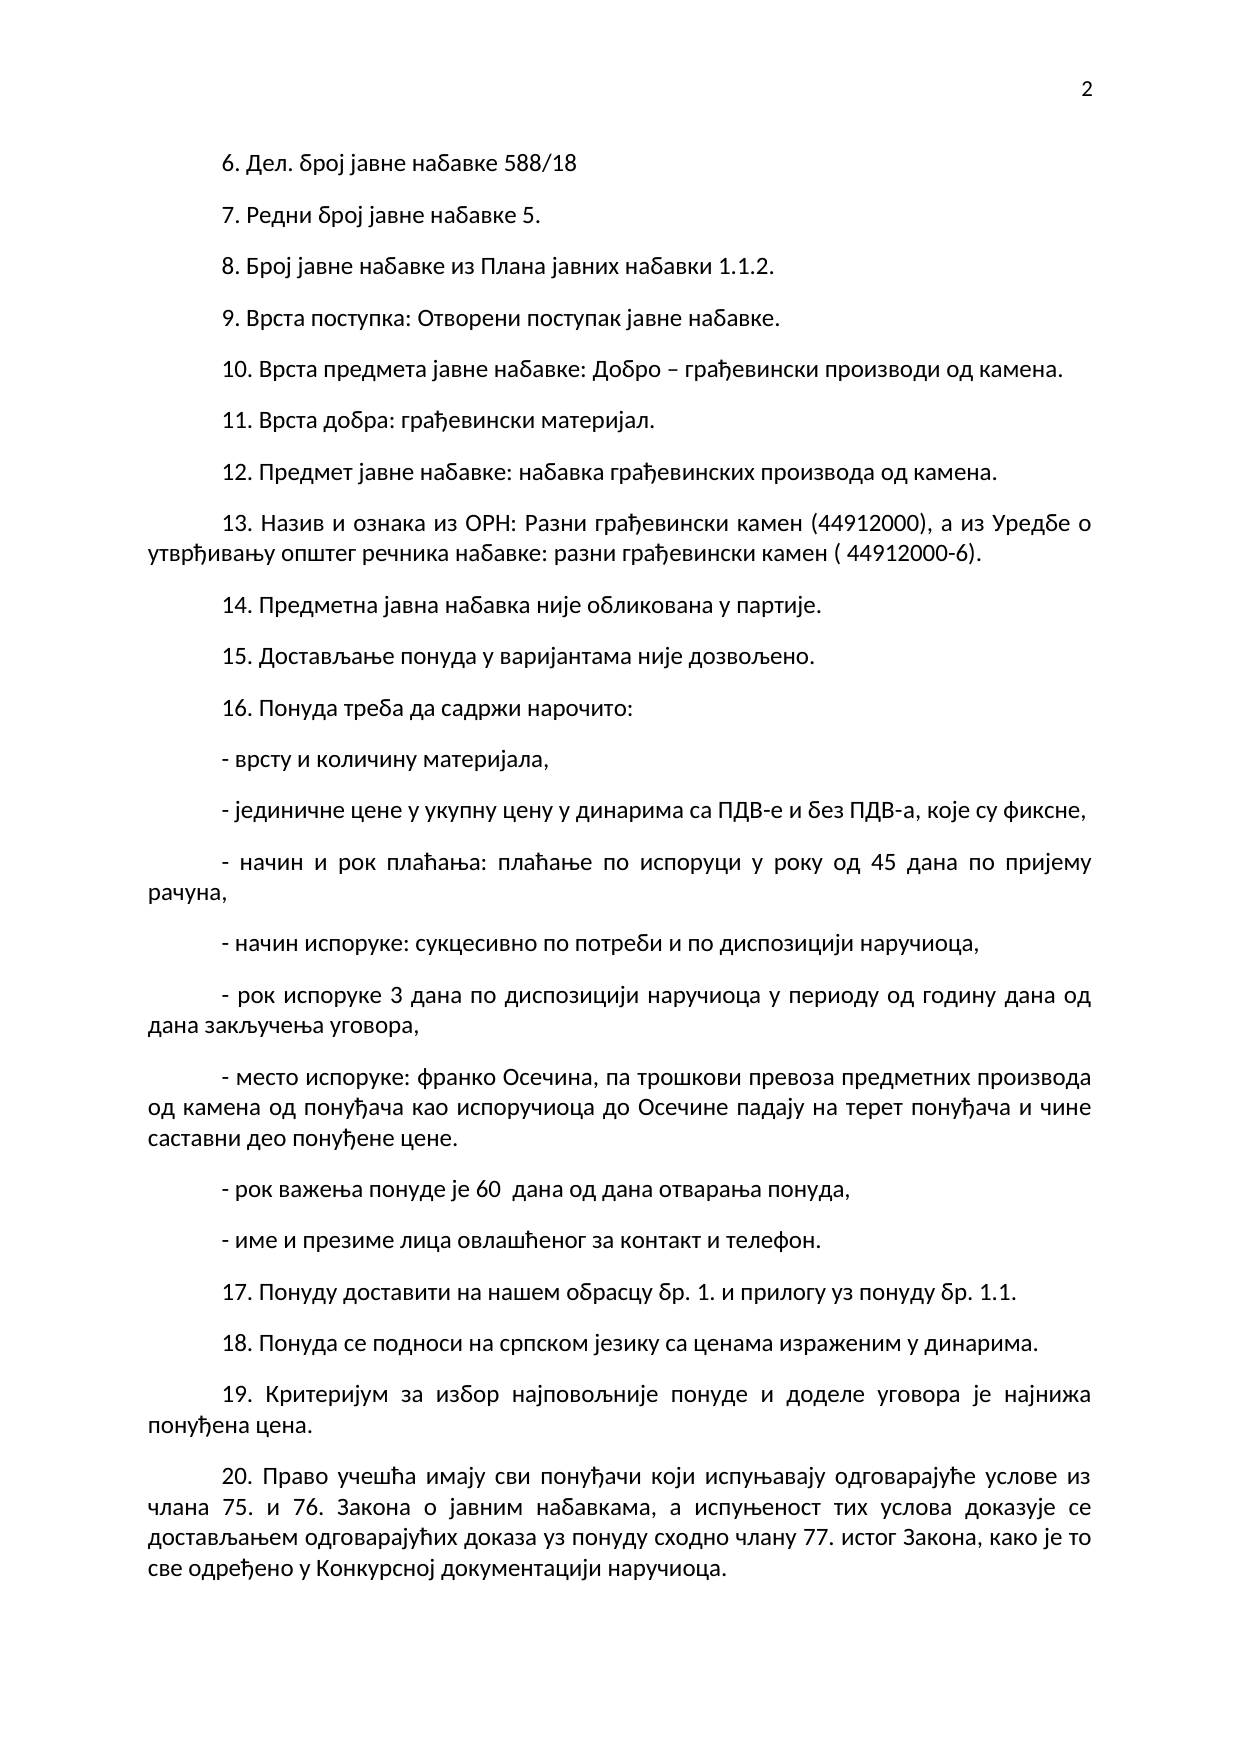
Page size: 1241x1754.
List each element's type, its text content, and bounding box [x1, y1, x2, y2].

text - врсту и количину материјала, [148, 743, 1093, 773]
text - начин испоруке: сукцесивно по потреби и по диспозицији наручиоца, [148, 928, 1093, 958]
text 8. Број јавне набавке из Плана јавних набавки 1.1.2. [148, 250, 1093, 281]
text 15. Достављање понуда у варијантама није дозвољено. [148, 640, 1093, 671]
text 11. Врста добра: грађевински материјал. [148, 404, 1093, 435]
text - име и презиме лица овлашћеног за контакт и телефон. [148, 1224, 1093, 1255]
text 10. Врста предмета јавне набавке: Добро – грађевински производи од камена. [148, 353, 1093, 383]
text 9. Врста поступка: Отворени поступак јавне набавке. [148, 302, 1093, 332]
text 7. Редни број јавне набавке 5. [148, 199, 1093, 229]
text - рок важења понуде је 60 дана од дана отварања понуда, [148, 1173, 1093, 1204]
text - јединичне цене у укупну цену у динарима са ПДВ-е и без ПДВ-a, које су фиксне, [148, 794, 1093, 825]
text 20. Право учешћа имају сви понуђачи који испуњавају одговарајуће услове из члана 75. и 76. Закона о јавним набавкама, а испуњеност тих услова доказује се достављањем одговарајућих доказа уз понуду сходно члану 77. истог Закона, како је то све одређено у Конкурсној документацији наручиоца. [148, 1461, 1093, 1583]
text 18. Понуда се подноси на српском језику са ценама израженим у динарима. [148, 1327, 1093, 1358]
text - место испоруке: франко Осечина, па трошкови превоза предметних производа од камена од понуђача као испоручиоца до Осечине падају на терет понуђача и чине саставни део понуђене цене. [148, 1061, 1093, 1152]
text 6. Дел. број јавне набавке 588/18 [148, 148, 1093, 178]
text 17. Понуду доставити на нашем обрасцу бр. 1. и прилогу уз понуду бр. 1.1. [148, 1276, 1093, 1306]
text - начин и рок плаћања: плаћање по испоруци у року од 45 дана по пријему рачуна, [148, 846, 1093, 907]
text 14. Предметна јавна набавка није обликована у партије. [148, 589, 1093, 619]
text - рок испоруке 3 дана по диспозицији наручиоца у периоду од годину дана од дана закључења уговора, [148, 979, 1093, 1040]
text 19. Критеријум за избор најповољније понуде и доделе уговора је најнижа понуђена цена. [148, 1379, 1093, 1440]
text 13. Назив и ознака из ОРН: Разни грађевински камен (44912000), а из Уредбе о утврђивању општег речника набавке: разни грађевински камен ( 44912000-6). [148, 507, 1093, 568]
text 12. Предмет јавне набавке: набавка грађевинских производа од камена. [148, 456, 1093, 486]
text 16. Понуда треба да садржи нарочито: [148, 692, 1093, 722]
